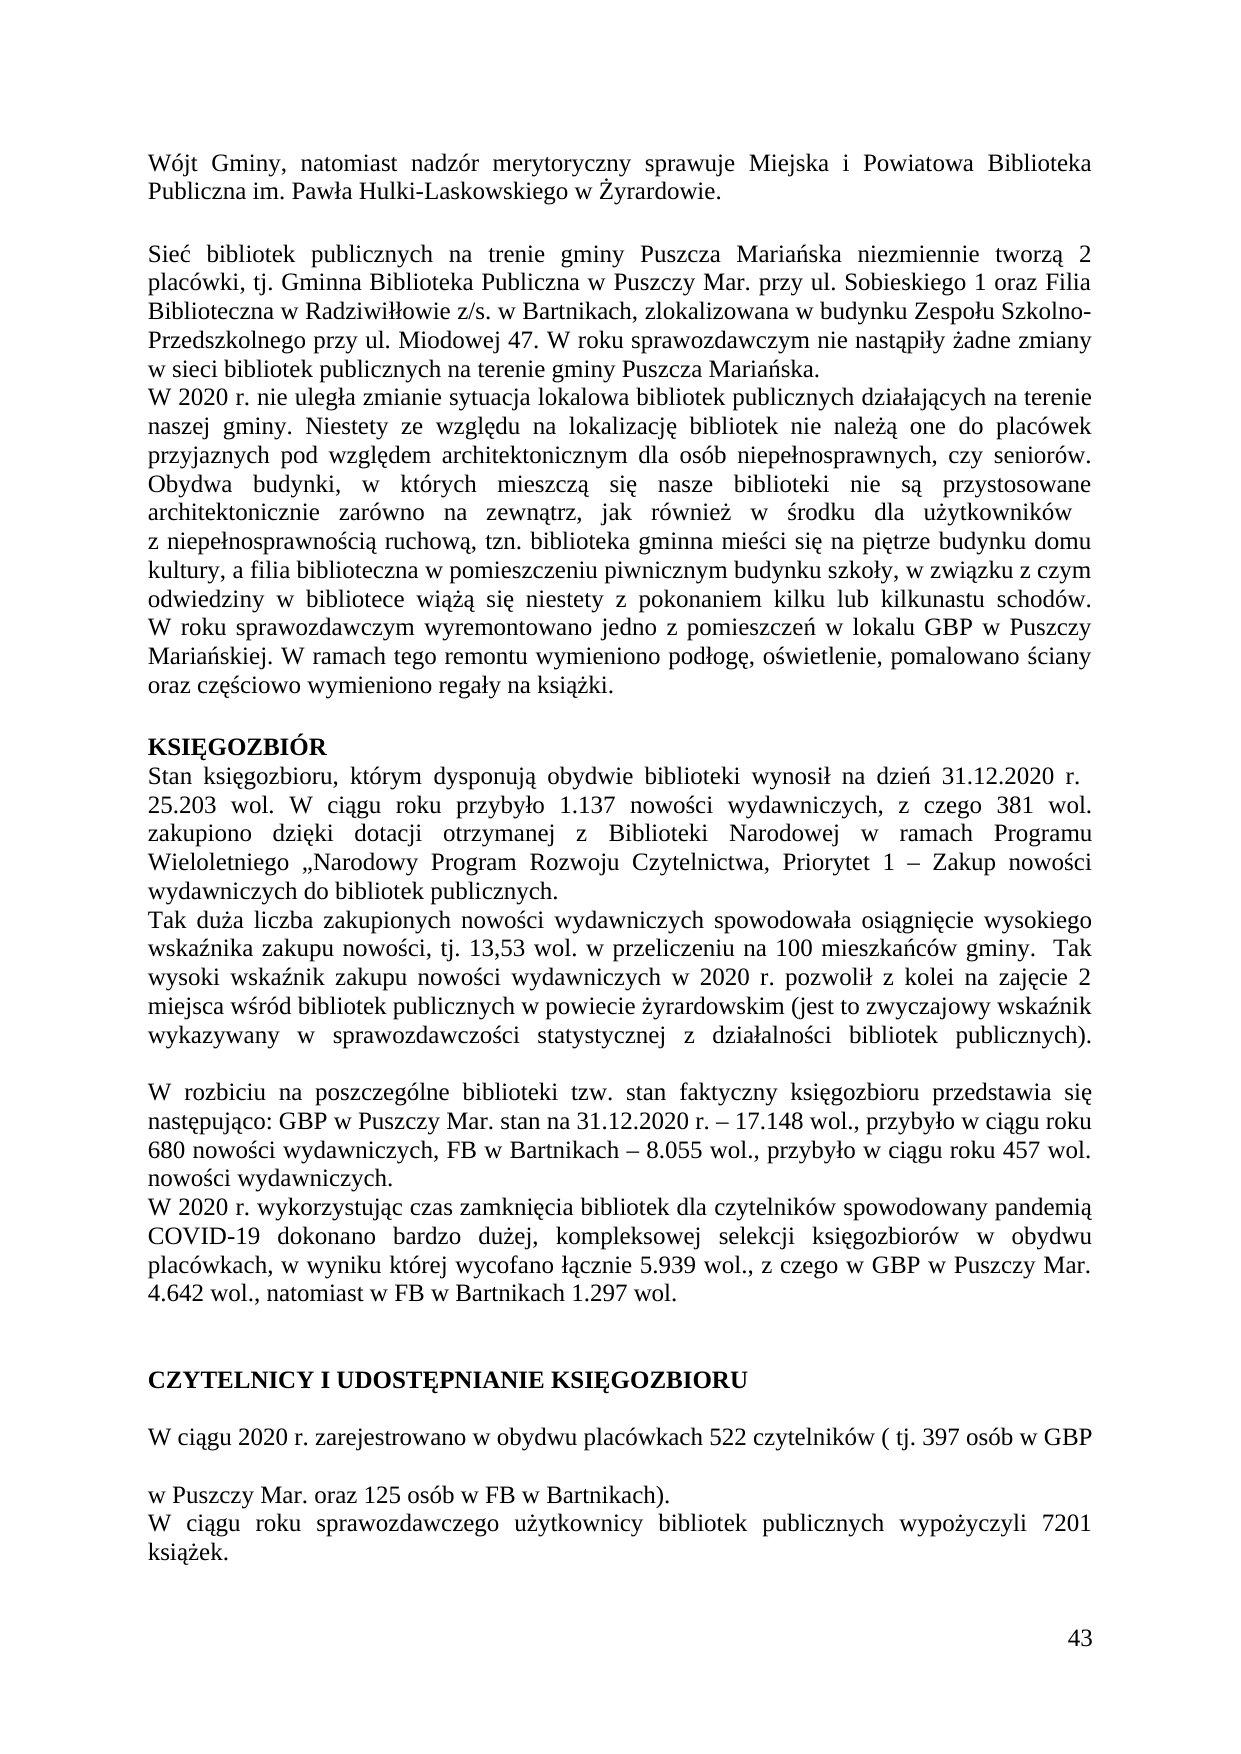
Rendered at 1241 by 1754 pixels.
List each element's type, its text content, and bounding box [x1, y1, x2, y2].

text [148, 148, 1093, 205]
text W ciągu 2020 r. zarejestrowano w obydwu placówkach 522 czytelników ( tj. 397 osób w GBP w Puszczy Mar. oraz 125 osób w FB w Bartnikach). [148, 1393, 1093, 1508]
text CZYTELNICY I UDOSTĘPNIANIE KSIĘGOZBIORU [148, 1365, 1093, 1393]
text Tak duża liczba zakupionych nowości wydawniczych spowodowała osiągnięcie wysokiego wskaźnika zakupu nowości, tj. 13,53 wol. w przeliczeniu na 100 mieszkańców gminy. Tak wysoki wskaźnik zakupu nowości wydawniczych w 2020 r. pozwolił z kolei na zajęcie 2 miejsca wśród bibliotek publicznych w powiecie żyrardowskim (jest to zwyczajowy wskaźnik wykazywany w sprawozdawczości statystycznej z działalności bibliotek publicznych). W rozbiciu na poszczególne biblioteki tzw. stan faktyczny księgozbioru przedstawia się następująco: GBP w Puszczy Mar. stan na 31.12.2020 r. – 17.148 wol., przybyło w ciągu roku 680 nowości wydawniczych, FB w Bartnikach – 8.055 wol., przybyło w ciągu roku 457 wol. nowości wydawniczych. [148, 905, 1093, 1192]
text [148, 1508, 1093, 1566]
text W 2020 r. wykorzystując czas zamknięcia bibliotek dla czytelników spowodowany pandemią COVID-19 dokonano bardzo dużej, kompleksowej selekcji księgozbiorów w obydwu placówkach, w wyniku której wycofano łącznie 5.939 wol., z czego w GBP w Puszczy Mar. 4.642 wol., natomiast w FB w Bartnikach 1.297 wol. [148, 1192, 1093, 1307]
text Stan księgozbioru, którym dysponują obydwie biblioteki wynosił na dzień 31.12.2020 r. 25.203 wol. W ciągu roku przybyło 1.137 nowości wydawniczych, z czego 381 wol. zakupiono dzięki dotacji otrzymanej z Biblioteki Narodowej w ramach Programu Wieloletniego „Narodowy Program Rozwoju Czytelnictwa, Priorytet 1 – Zakup nowości wydawniczych do bibliotek publicznych. [148, 761, 1093, 905]
text W 2020 r. nie uległa zmianie sytuacja lokalowa bibliotek publicznych działających na terenie naszej gminy. Niestety ze względu na lokalizację bibliotek nie należą one do placówek przyjaznych pod względem architektonicznym dla osób niepełnosprawnych, czy seniorów. Obydwa budynki, w których mieszczą się nasze biblioteki nie są przystosowane architektonicznie zarówno na zewnątrz, jak również w środku dla użytkowników z niepełnosprawnością ruchową, tzn. biblioteka gminna mieści się na piętrze budynku domu kultury, a filia biblioteczna w pomieszczeniu piwnicznym budynku szkoły, w związku z czym odwiedziny w bibliotece wiążą się niestety z pokonaniem kilku lub kilkunastu schodów. W roku sprawozdawczym wyremontowano jedno z pomieszczeń w lokalu GBP w Puszczy Mariańskiej. W ramach tego remontu wymieniono podłogę, oświetlenie, pomalowano ściany oraz częściowo wymieniono regały na książki. [148, 382, 1093, 699]
text KSIĘGOZBIÓR [148, 732, 1093, 761]
text Sieć bibliotek publicznych na trenie gminy Puszcza Mariańska niezmiennie tworzą 2 placówki, tj. Gminna Biblioteka Publiczna w Puszczy Mar. przy ul. Sobieskiego 1 oraz Filia Biblioteczna w Radziwiłłowie z/s. w Bartnikach, zlokalizowana w budynku Zespołu Szkolno-Przedszkolnego przy ul. Miodowej 47. W roku sprawozdawczym nie nastąpiły żadne zmiany w sieci bibliotek publicznych na terenie gminy Puszcza Mariańska. [148, 239, 1093, 382]
